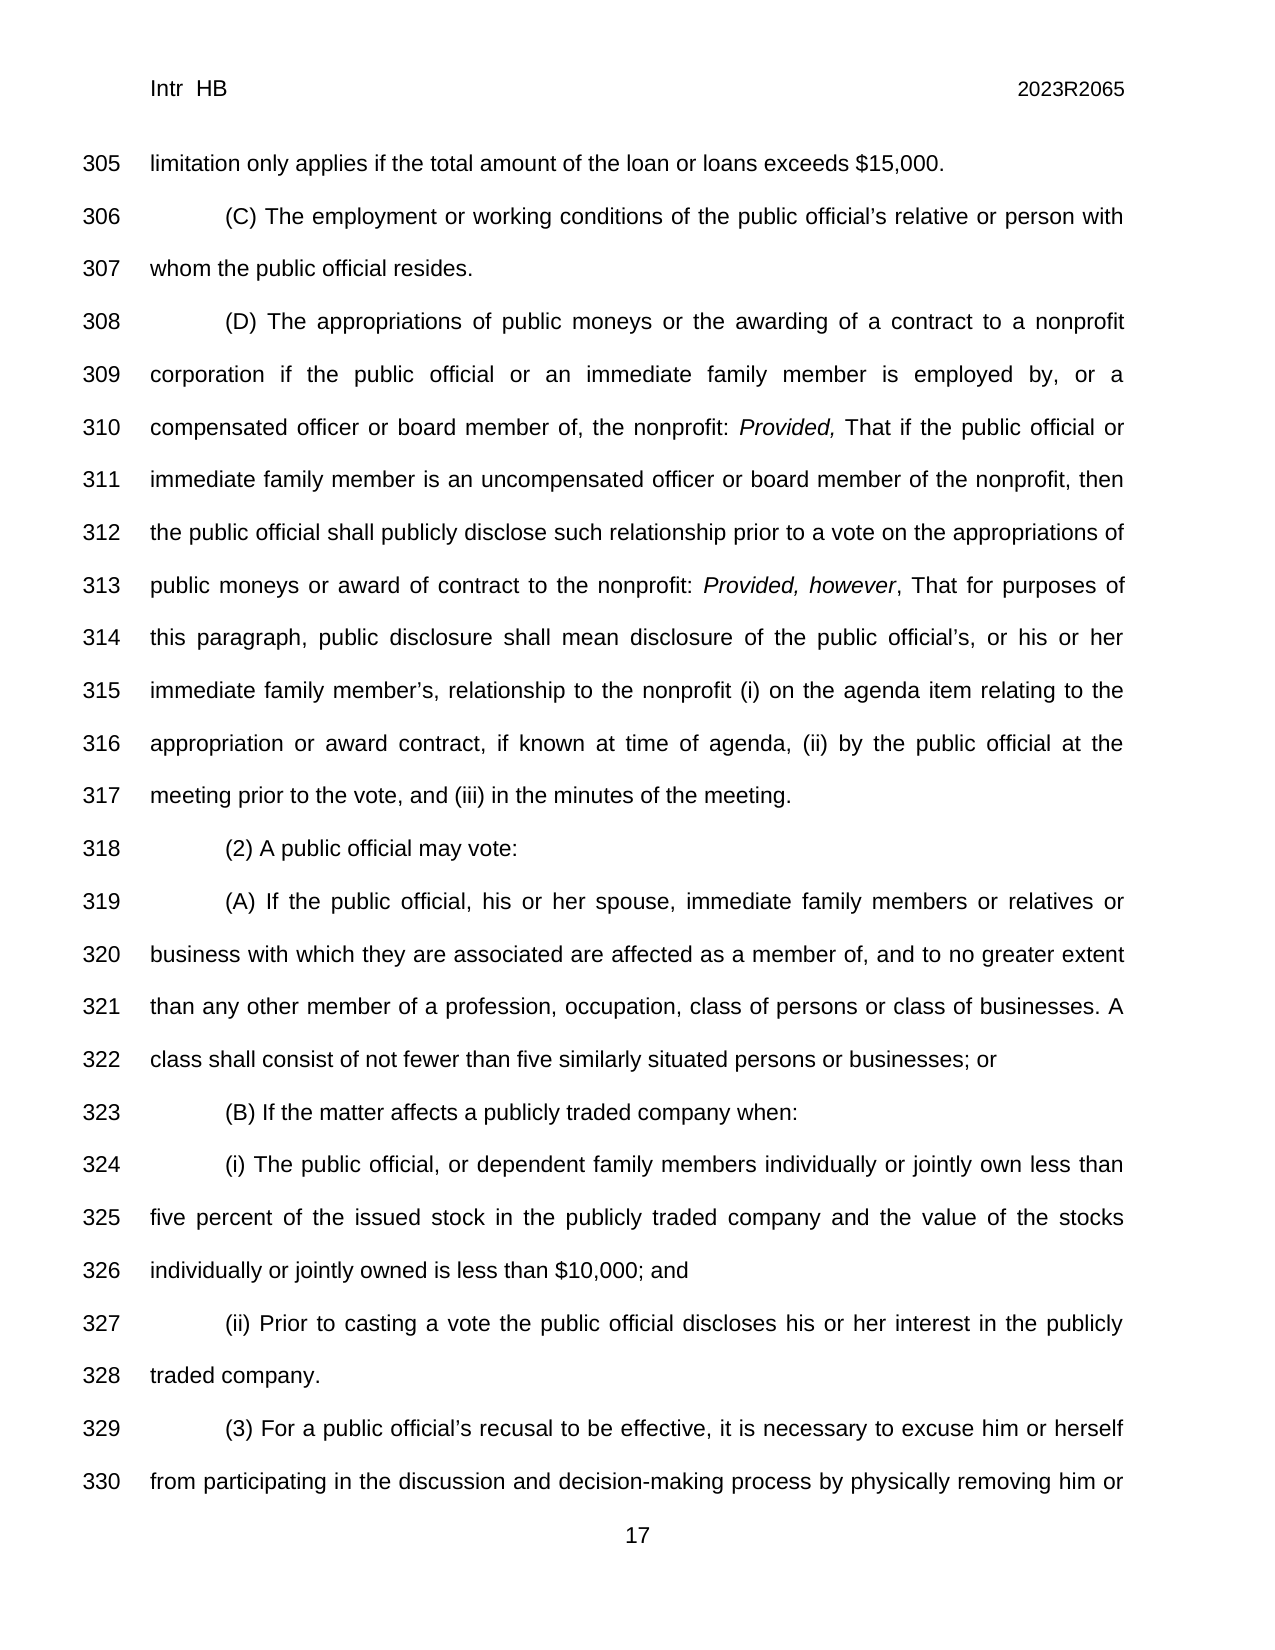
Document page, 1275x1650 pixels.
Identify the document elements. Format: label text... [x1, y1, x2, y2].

text (2) A public official may vote: [150, 835, 1125, 862]
text (i) The public official, or dependent family members individually or jointly own less than five percent of the issued stock in the publicly traded company and the value of the stocks individually or jointly owned is less than $10,000; and [150, 1151, 1125, 1283]
text (ii) Prior to casting a vote the public official discloses his or her interest in the publicly traded company. [150, 1309, 1125, 1389]
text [150, 150, 1125, 176]
text (D) The appropriations of public moneys or the awarding of a contract to a nonprofit corporation if the public official or an immediate family member is employed by, or a compensated officer or board member of, the nonprofit: Provided, That if the public official or immediate family member is an uncompensated officer or board member of the nonprofit, then the public official shall publicly disclose such relationship prior to a vote on the appropriations of public moneys or award of contract to the nonprofit: Provided, however, That for purposes of this paragraph, public disclosure shall mean disclosure of the public official’s, or his or her immediate family member’s, relationship to the nonprofit (i) on the agenda item relating to the appropriation or award contract, if known at time of agenda, (ii) by the public official at the meeting prior to the vote, and (iii) in the minutes of the meeting. [150, 308, 1125, 809]
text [150, 1415, 1125, 1494]
text (C) The employment or working conditions of the public official’s relative or person with whom the public official resides. [150, 203, 1125, 282]
text (A) If the public official, his or her spouse, immediate family members or relatives or business with which they are associated are affected as a member of, and to no greater extent than any other member of a profession, occupation, class of persons or class of businesses. A class shall consist of not fewer than five similarly situated persons or businesses; or [150, 888, 1125, 1072]
text (B) If the matter affects a publicly traded company when: [150, 1099, 1125, 1125]
